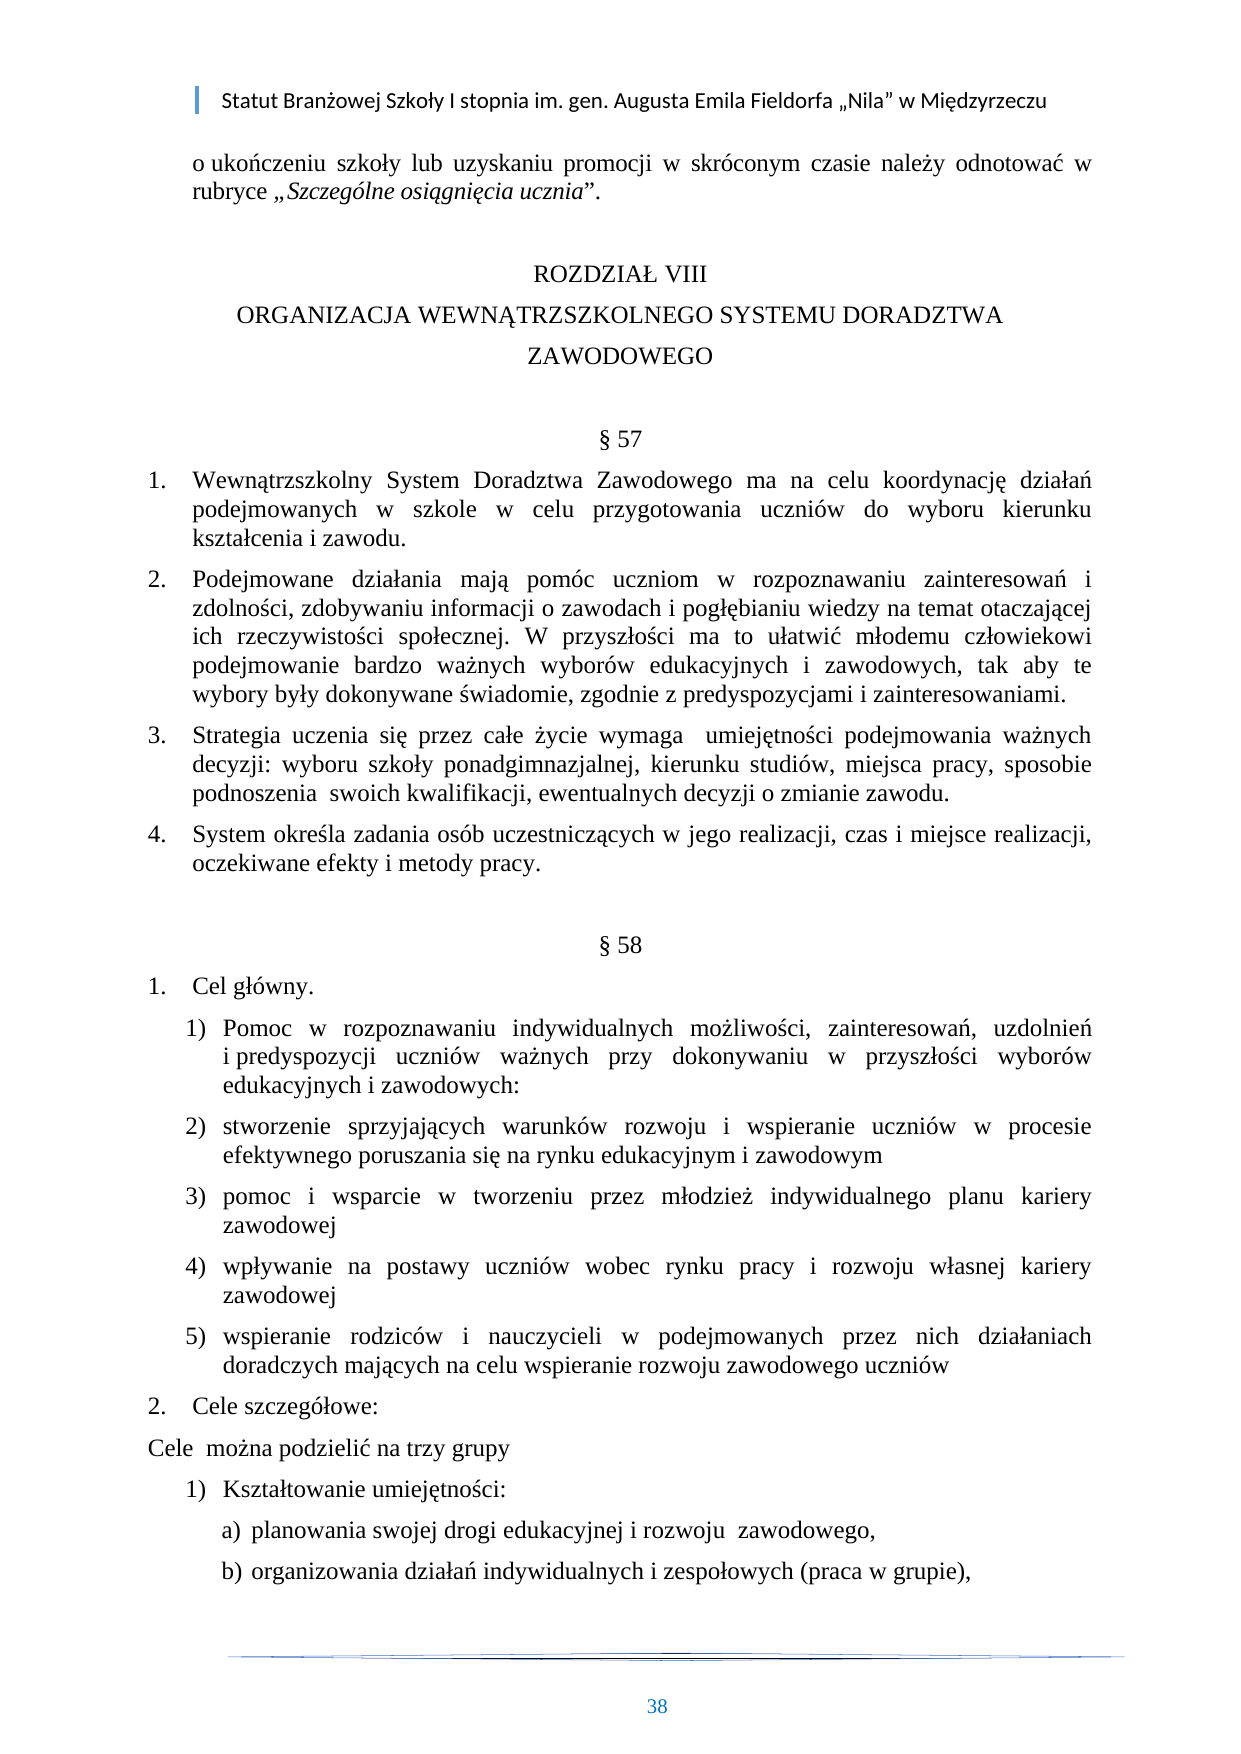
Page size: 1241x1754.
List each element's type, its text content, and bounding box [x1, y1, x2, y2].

list Cele szczegółowe: [148, 1391, 1093, 1420]
text § 57 [148, 424, 1093, 453]
list Podejmowane działania mają pomóc uczniom w rozpoznawaniu zainteresowań i zdolności, zdobywaniu informacji o zawodach i pogłębianiu wiedzy na temat otaczającej ich rzeczywistości społecznej. W przyszłości ma to ułatwić młodemu człowiekowi podejmowanie bardzo ważnych wyborów edukacyjnych i zawodowych, tak aby te wybory były dokonywane świadomie, zgodnie z predyspozycjami i zainteresowaniami. [148, 564, 1093, 708]
list pomoc i wsparcie w tworzeniu przez młodzież indywidualnego planu kariery zawodowej [185, 1181, 1093, 1239]
text ZAWODOWEGO [148, 341, 1093, 370]
text ORGANIZACJA WEWNĄTRZSZKOLNEGO SYSTEMU DORADZTWA [148, 300, 1093, 329]
list System określa zadania osób uczestniczących w jego realizacji, czas i miejsce realizacji, oczekiwane efekty i metody pracy. [148, 819, 1093, 876]
list stworzenie sprzyjających warunków rozwoju i wspieranie uczniów w procesie efektywnego poruszania się na rynku edukacyjnym i zawodowym [185, 1111, 1093, 1169]
list Cel główny. [148, 971, 1093, 1000]
list planowania swojej drogi edukacyjnej i rozwoju zawodowego, [221, 1515, 1093, 1544]
list wpływanie na postawy uczniów wobec rynku pracy i rozwoju własnej kariery zawodowej [185, 1251, 1093, 1309]
list wspieranie rodziców i nauczycieli w podejmowanych przez nich działaniach doradczych mających na celu wspieranie rozwoju zawodowego uczniów [185, 1321, 1093, 1379]
list Pomoc w rozpoznawaniu indywidualnych możliwości, zainteresowań, uzdolnień i predyspozycji uczniów ważnych przy dokonywaniu w przyszłości wyborów edukacyjnych i zawodowych: [185, 1013, 1093, 1099]
list Strategia uczenia się przez całe życie wymaga umiejętności podejmowania ważnych decyzji: wyboru szkoły ponadgimnazjalnej, kierunku studiów, miejsca pracy, sposobie podnoszenia swoich kwalifikacji, ewentualnych decyzji o zmianie zawodu. [148, 720, 1093, 806]
list Wewnątrzszkolny System Doradztwa Zawodowego ma na celu koordynację działań podejmowanych w szkole w celu przygotowania uczniów do wyboru kierunku kształcenia i zawodu. [148, 465, 1093, 551]
text ROZDZIAŁ VIII [148, 259, 1093, 288]
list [148, 148, 1093, 205]
list Kształtowanie umiejętności: [185, 1474, 1093, 1503]
text Cele można podzielić na trzy grupy [148, 1433, 1093, 1461]
text § 58 [148, 930, 1093, 959]
list organizowania działań indywidualnych i zespołowych (praca w grupie), [221, 1556, 1093, 1585]
